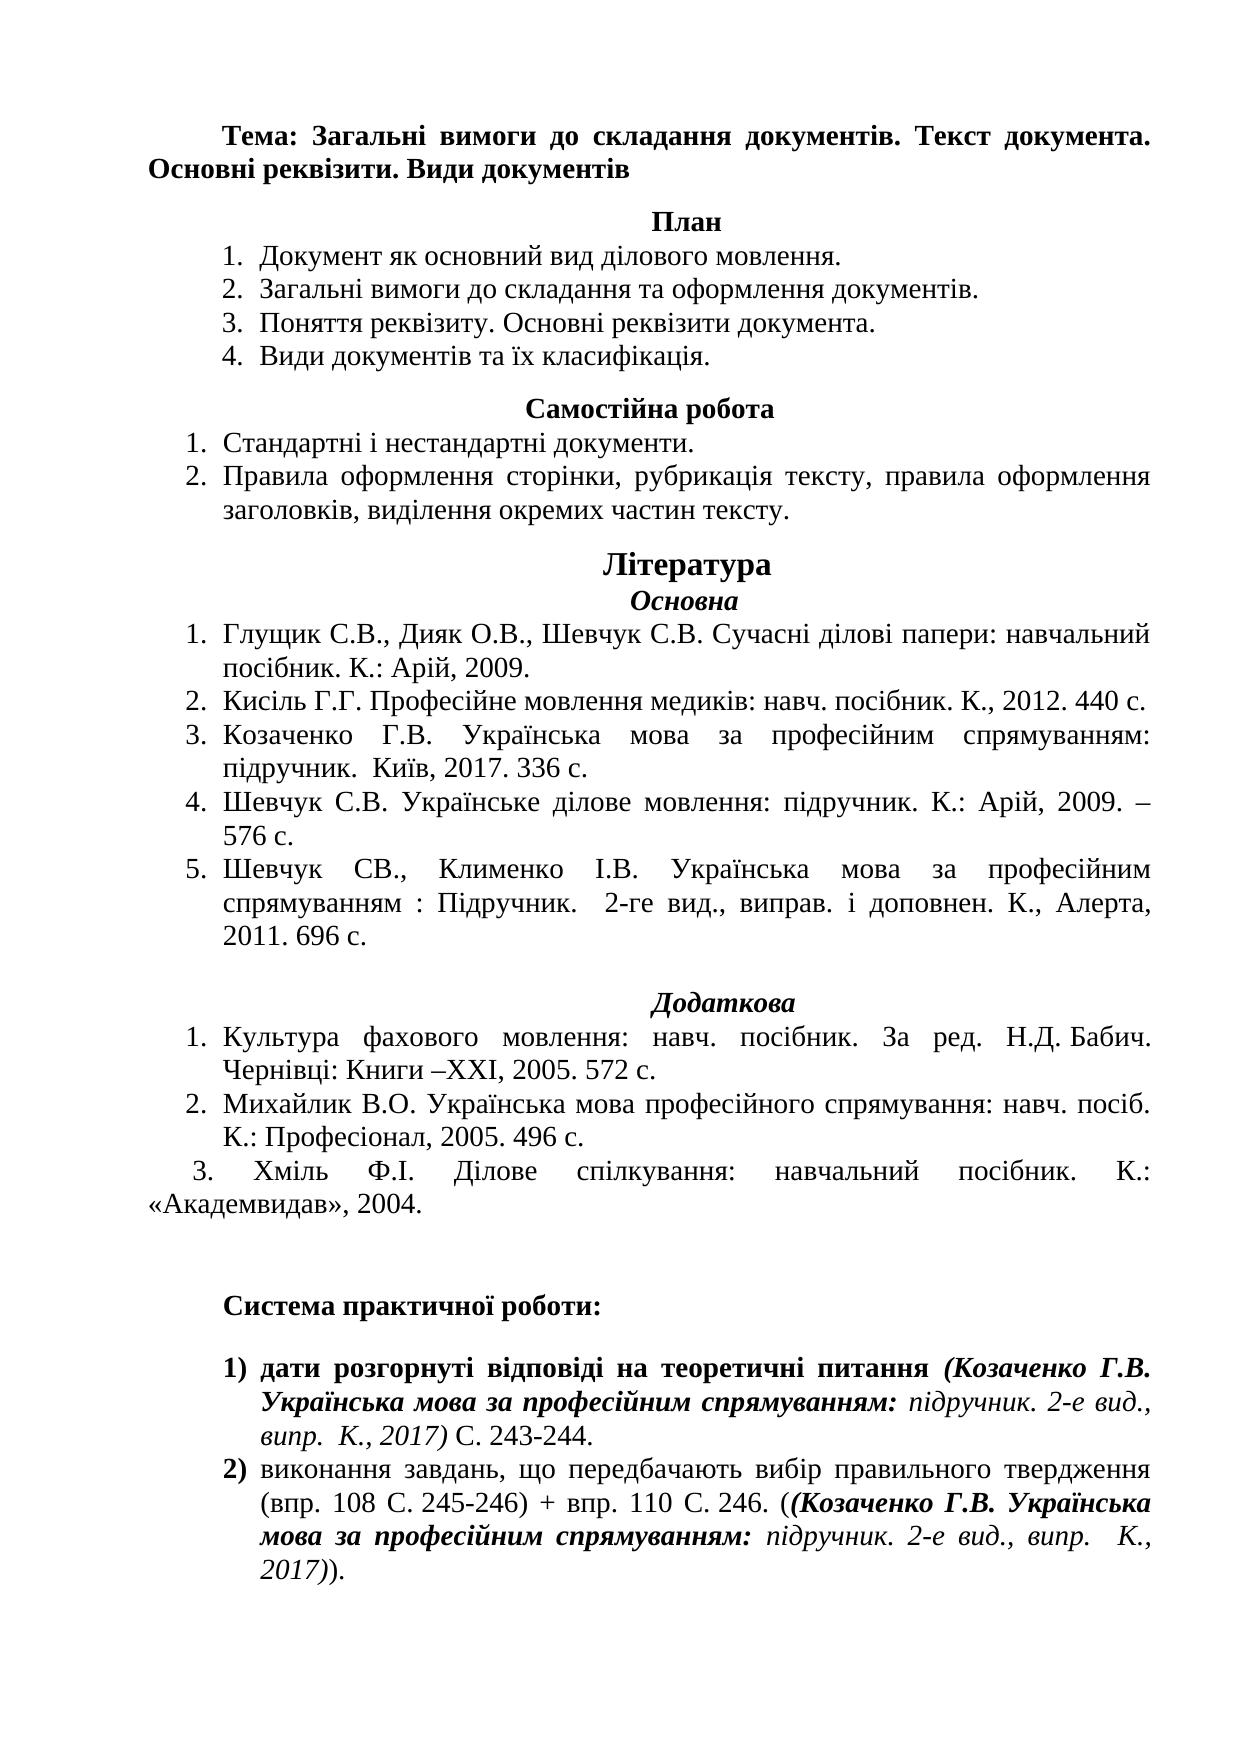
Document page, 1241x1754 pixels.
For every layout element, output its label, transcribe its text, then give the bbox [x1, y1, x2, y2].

text Література [223, 544, 1152, 583]
text Система практичної роботи: [223, 1288, 1152, 1321]
text Основна [148, 583, 1152, 616]
list Документ як основний вид ділового мовлення. [222, 238, 1152, 271]
list дати розгорнуті відповіді на теоретичні питання (Козаченко Г.В. Українська мова за професійним спрямуванням: підручник. 2-е вид., випр. К., 2017) С. 243-244. [223, 1351, 1152, 1451]
list Стандартні і нестандартні документи. [185, 425, 1152, 458]
text План [148, 204, 1152, 238]
list Михайлик В.О. Українська мова професійного спрямування: навч. посіб. К.: Професіонал, 2005. 496 с. [185, 1086, 1152, 1153]
list Поняття реквізиту. Основні реквізити документа. [222, 305, 1152, 338]
list Правила оформлення сторінки, рубрикація тексту, правила оформлення заголовків, виділення окремих частин тексту. [185, 458, 1152, 525]
list Загальні вимоги до складання та оформлення документів. [222, 271, 1152, 305]
text Тема: Загальні вимоги до складання документів. Текст документа. Основні реквізити. Види документів [148, 118, 1152, 185]
list Культура фахового мовлення: навч. посібник. За ред. Н.Д. Бабич. Чернівці: Книги –ХХІ, 2005. 572 с. [185, 1019, 1152, 1086]
text Самостійна робота [148, 391, 1152, 425]
list Шевчук СВ., Клименко І.В. Українська мова за професійним спрямуванням : Підручник. 2-ге вид., виправ. і доповнен. К., Алерта, 2011. 696 с. [185, 851, 1152, 952]
list Кисіль Г.Г. Професійне мовлення медиків: навч. посібник. К., 2012. 440 с. [185, 683, 1152, 717]
list 3. Хміль Ф.І. Ділове спілкування: навчальний посібник. К.: «Академвидав», 2004. [148, 1153, 1152, 1220]
list Козаченко Г.В. Українська мова за професійним спрямуванням: підручник. Київ, 2017. 336 с. [185, 717, 1152, 784]
list Шевчук С.В. Українське ділове мовлення: підручник. К.: Арій, 2009. – 576 с. [185, 784, 1152, 851]
list виконання завдань, що передбачають вибір правильного твердження (впр. 108 С. 245-246) + впр. 110 С. 246. ((Козаченко Г.В. Українська мова за професійним спрямуванням: підручник. 2-е вид., випр. К., 2017)). [223, 1480, 1152, 1614]
list Види документів та їх класифікація. [222, 338, 1152, 372]
list Глущик С.В., Дияк О.В., Шевчук С.В. Сучасні ділові папери: навчальний посібник. К.: Арій, 2009. [185, 616, 1152, 683]
text Додаткова [223, 985, 1152, 1019]
